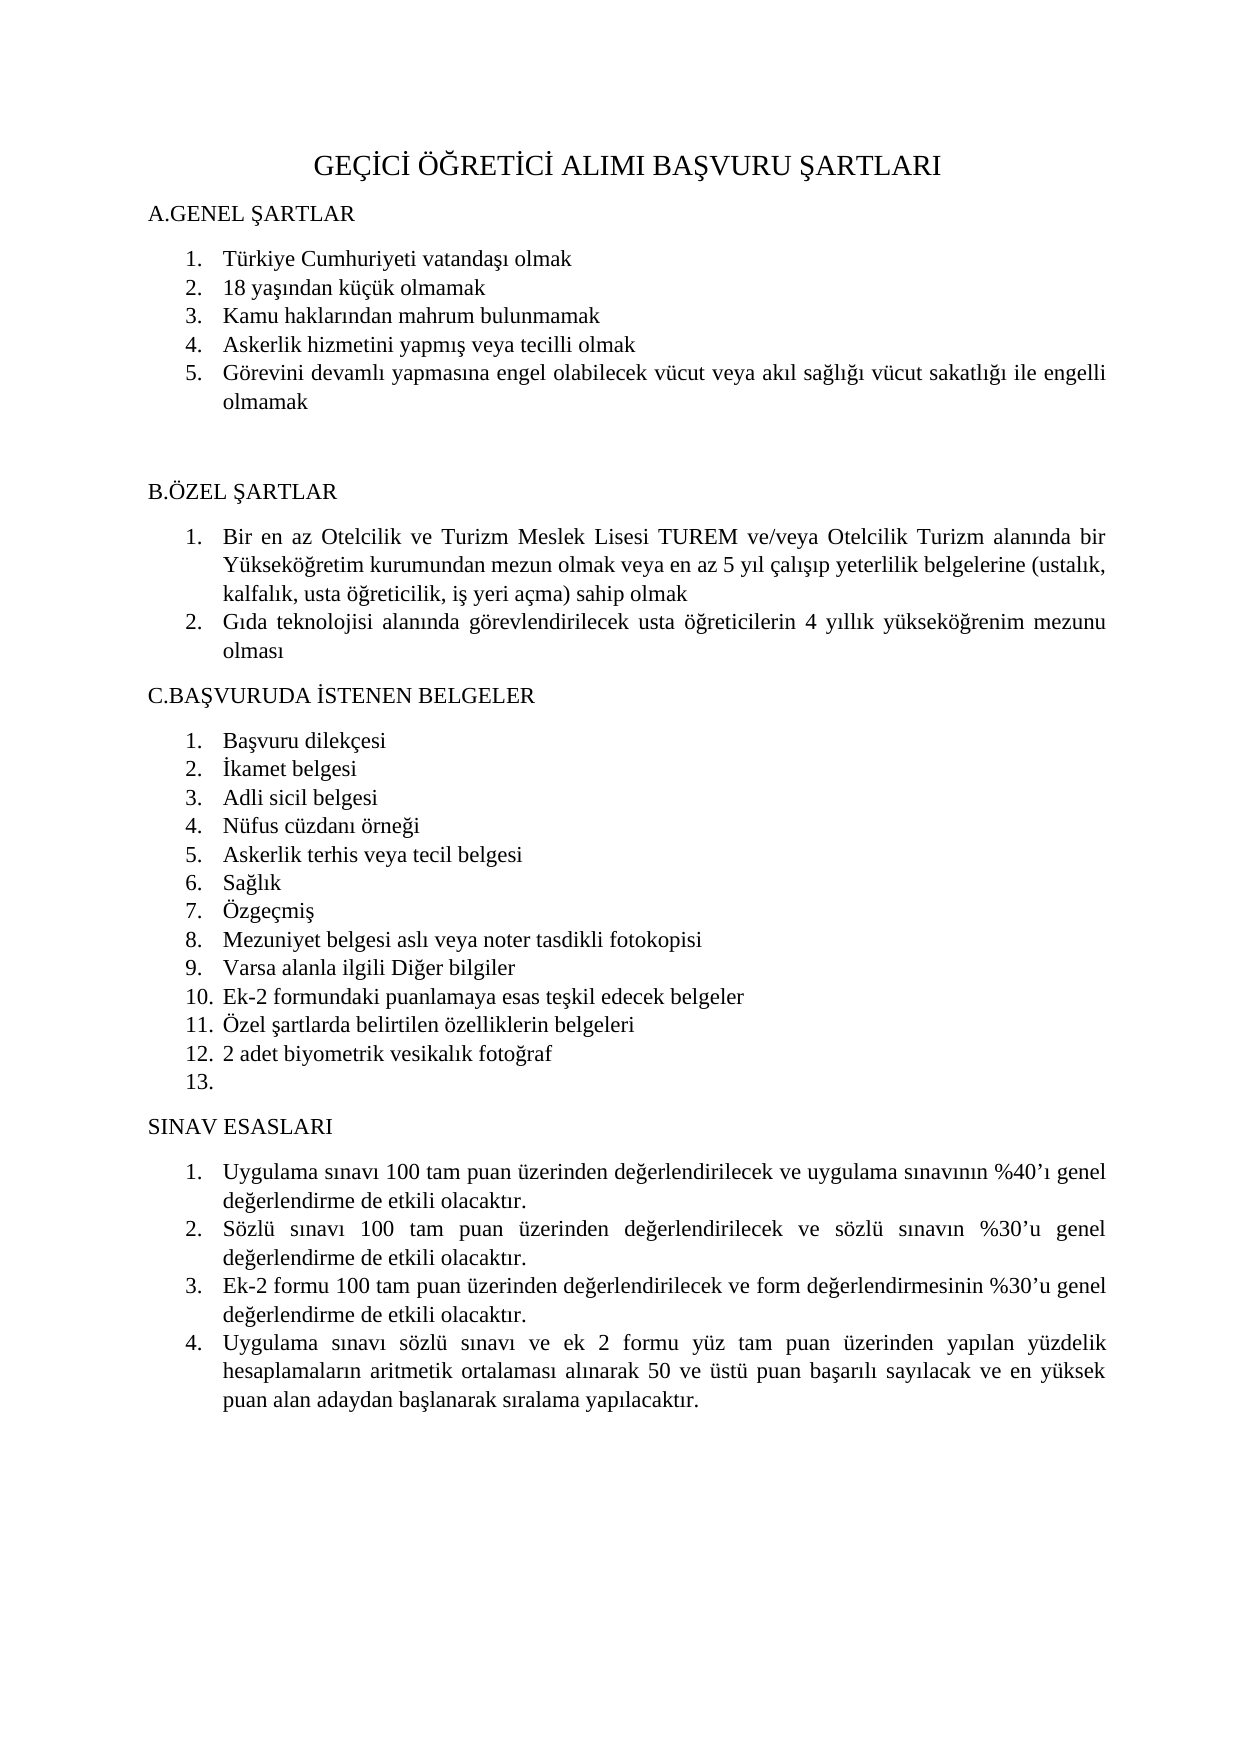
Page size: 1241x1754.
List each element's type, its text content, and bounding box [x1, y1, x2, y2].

list Görevini devamlı yapmasına engel olabilecek vücut veya akıl sağlığı vücut sakatlığı ile engelli olmamak [185, 359, 1107, 414]
list Özgeçmiş [185, 898, 1107, 924]
list Ek-2 formu 100 tam puan üzerinden değerlendirilecek ve form değerlendirmesinin %30’u genel değerlendirme de etkili olacaktır. [185, 1272, 1107, 1327]
list Uygulama sınavı sözlü sınavı ve ek 2 formu yüz tam puan üzerinden yapılan yüzdelik hesaplamaların aritmetik ortalaması alınarak 50 ve üstü puan başarılı sayılacak ve en yüksek puan alan adaydan başlanarak sıralama yapılacaktır. [185, 1329, 1107, 1412]
list Bir en az Otelcilik ve Turizm Meslek Lisesi TUREM ve/veya Otelcilik Turizm alanında bir Yükseköğretim kurumundan mezun olmak veya en az 5 yıl çalışıp yeterlilik belgelerine (ustalık, kalfalık, usta öğreticilik, iş yeri açma) sahip olmak [185, 523, 1107, 606]
list Uygulama sınavı 100 tam puan üzerinden değerlendirilecek ve uygulama sınavının %40’ı genel değerlendirme de etkili olacaktır. [185, 1158, 1107, 1213]
list 2 adet biyometrik vesikalık fotoğraf [185, 1040, 1107, 1066]
text B.ÖZEL ŞARTLAR [148, 478, 1107, 504]
list Başvuru dilekçesi [185, 727, 1107, 753]
list Adli sicil belgesi [185, 784, 1107, 810]
text A.GENEL ŞARTLAR [148, 200, 1107, 227]
text GEÇİCİ ÖĞRETİCİ ALIMI BAŞVURU ŞARTLARI [148, 148, 1107, 181]
list Türkiye Cumhuriyeti vatandaşı olmak [185, 246, 1107, 272]
text C.BAŞVURUDA İSTENEN BELGELER [148, 682, 1107, 708]
list Askerlik hizmetini yapmış veya tecilli olmak [185, 331, 1107, 357]
list Kamu haklarından mahrum bulunmamak [185, 302, 1107, 329]
text SINAV ESASLARI [148, 1113, 1107, 1140]
list Nüfus cüzdanı örneği [185, 812, 1107, 839]
list Ek-2 formundaki puanlamaya esas teşkil edecek belgeler [185, 983, 1107, 1009]
list Sağlık [185, 869, 1107, 896]
list Sözlü sınavı 100 tam puan üzerinden değerlendirilecek ve sözlü sınavın %30’u genel değerlendirme de etkili olacaktır. [185, 1215, 1107, 1270]
list Varsa alanla ilgili Diğer bilgiler [185, 954, 1107, 981]
list Askerlik terhis veya tecil belgesi [185, 841, 1107, 867]
list Özel şartlarda belirtilen özelliklerin belgeleri [185, 1011, 1107, 1038]
list Mezuniyet belgesi aslı veya noter tasdikli fotokopisi [185, 926, 1107, 952]
list İkamet belgesi [185, 755, 1107, 782]
list Gıda teknolojisi alanında görevlendirilecek usta öğreticilerin 4 yıllık yükseköğrenim mezunu olması [185, 608, 1107, 663]
list 18 yaşından küçük olmamak [185, 274, 1107, 300]
